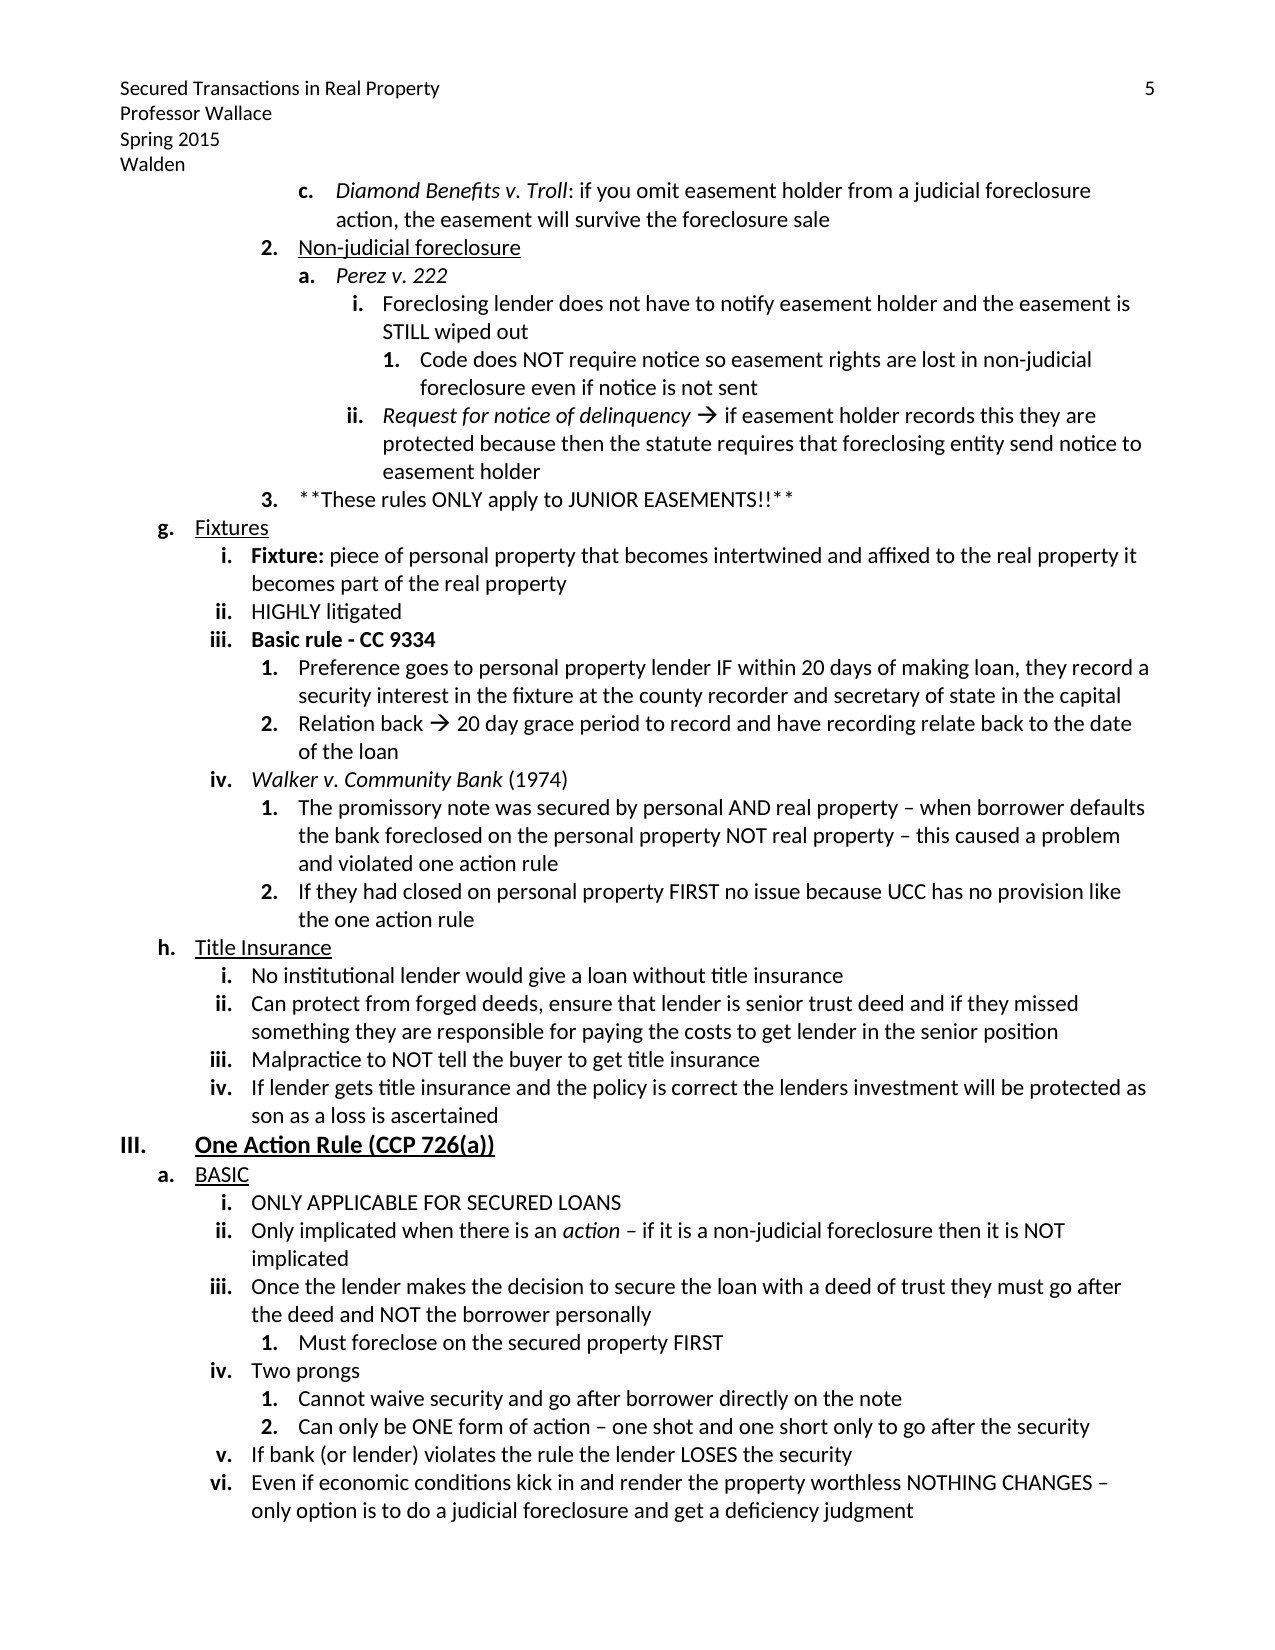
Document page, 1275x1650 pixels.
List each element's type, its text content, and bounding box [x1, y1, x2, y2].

list Perez v. 222 [298, 261, 1155, 289]
list Can only be ONE form of action – one shot and one short only to go after the security [261, 1412, 1155, 1440]
list Can protect from forged deeds, ensure that lender is senior trust deed and if they missed something they are responsible for paying the costs to get lender in the senior position [232, 989, 1155, 1045]
list Foreclosing lender does not have to notify easement holder and the easement is STILL wiped out [364, 289, 1155, 345]
list Cannot waive security and go after borrower directly on the note [261, 1384, 1155, 1412]
list Non-judicial foreclosure [261, 233, 1155, 261]
list The promissory note was secured by personal AND real property – when borrower defaults the bank foreclosed on the personal property NOT real property – this caused a problem and violated one action rule [261, 793, 1155, 877]
list Title Insurance [157, 933, 1155, 961]
list Fixtures [157, 513, 1155, 541]
list Two prongs [232, 1356, 1155, 1384]
list Even if economic conditions kick in and render the property worthless NOTHING CHANGES – only option is to do a judicial foreclosure and get a deficiency judgment [232, 1468, 1155, 1524]
list Request for notice of delinquency if easement holder records this they are protected because then the statute requires that foreclosing entity send notice to easement holder [364, 401, 1155, 485]
list If they had closed on personal property FIRST no issue because UCC has no provision like the one action rule [261, 877, 1155, 933]
list Once the lender makes the decision to secure the loan with a deed of trust they must go after the deed and NOT the borrower personally [232, 1272, 1155, 1328]
list Malpractice to NOT tell the buyer to get title insurance [232, 1045, 1155, 1073]
list Fixture: piece of personal property that becomes intertwined and affixed to the real property it becomes part of the real property [232, 541, 1155, 597]
list Only implicated when there is an action – if it is a non-judicial foreclosure then it is NOT implicated [232, 1216, 1155, 1272]
list Preference goes to personal property lender IF within 20 days of making loan, they record a security interest in the fixture at the county recorder and secretary of state in the capital [261, 653, 1155, 709]
list No institutional lender would give a loan without title insurance [232, 961, 1155, 989]
list If lender gets title insurance and the policy is correct the lenders investment will be protected as son as a loss is ascertained [232, 1073, 1155, 1129]
list Relation back 20 day grace period to record and have recording relate back to the date of the loan [261, 709, 1155, 765]
list Must foreclose on the secured property FIRST [261, 1328, 1155, 1356]
list **These rules ONLY apply to JUNIOR EASEMENTS!!** [261, 485, 1155, 513]
list Walker v. Community Bank (1974) [232, 765, 1155, 793]
list ONLY APPLICABLE FOR SECURED LOANS [232, 1188, 1155, 1216]
list Diamond Benefits v. Troll: if you omit easement holder from a judicial foreclosure action, the easement will survive the foreclosure sale [298, 177, 1155, 233]
list If bank (or lender) violates the rule the lender LOSES the security [232, 1440, 1155, 1468]
list One Action Rule (CCP 726(a)) [120, 1129, 1155, 1160]
list BASIC [157, 1160, 1155, 1188]
list Code does NOT require notice so easement rights are lost in non-judicial foreclosure even if notice is not sent [382, 345, 1155, 401]
list Basic rule - CC 9334 [232, 625, 1155, 653]
list HIGHLY litigated [232, 597, 1155, 625]
